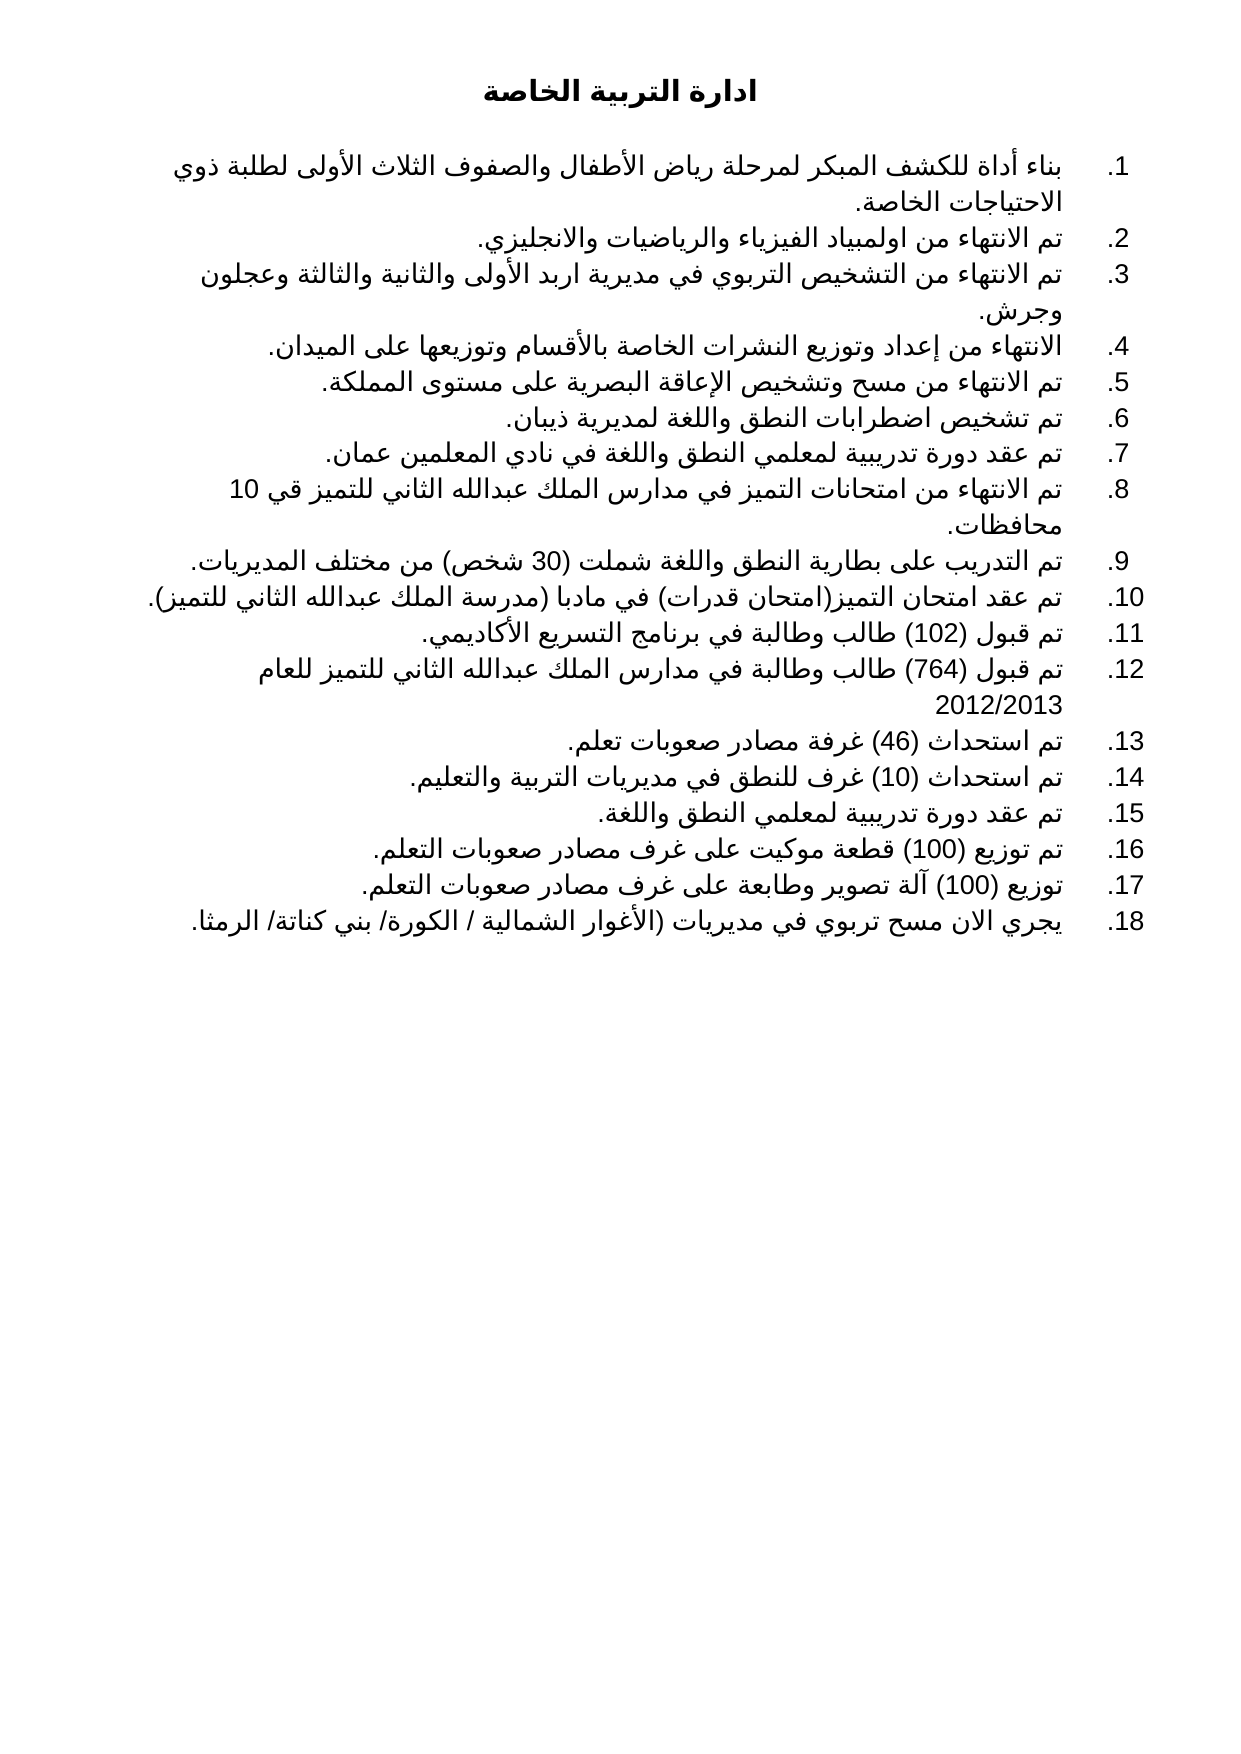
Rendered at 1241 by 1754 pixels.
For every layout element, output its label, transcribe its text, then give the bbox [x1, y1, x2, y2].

list تم الانتهاء من مسح وتشخيص الإعاقة البصرية على مستوى المملكة. [133, 366, 1107, 397]
list تم قبول (102) طالب وطالبة في برنامج التسريع الأكاديمي. [133, 617, 1107, 648]
list تم الانتهاء من اولمبياد الفيزياء والرياضيات والانجليزي. [133, 222, 1107, 253]
list توزيع (100) آلة تصوير وطابعة على غرف مصادر صعوبات التعلم. [133, 869, 1107, 900]
list تم التدريب على بطارية النطق واللغة شملت (30 شخص) من مختلف المديريات. [133, 545, 1107, 577]
list تم عقد امتحان التميز(امتحان قدرات) في مادبا (مدرسة الملك عبدالله الثاني للتميز). [133, 581, 1107, 612]
list تم الانتهاء من التشخيص التربوي في مديرية اربد الأولى والثانية والثالثة وعجلون وجرش. [133, 258, 1107, 325]
list يجري الان مسح تربوي في مديريات (الأغوار الشمالية / الكورة/ بني كناتة/ الرمثا. [133, 905, 1107, 936]
list تم استحداث (46) غرفة مصادر صعوبات تعلم. [133, 725, 1107, 756]
list تم عقد دورة تدريبية لمعلمي النطق واللغة. [133, 797, 1107, 828]
list تم تشخيص اضطرابات النطق واللغة لمديرية ذيبان. [133, 402, 1107, 433]
list تم استحداث (10) غرف للنطق في مديريات التربية والتعليم. [133, 761, 1107, 792]
list بناء أداة للكشف المبكر لمرحلة رياض الأطفال والصفوف الثلاث الأولى لطلبة ذوي الاحتياجات الخاصة. [133, 150, 1107, 217]
list تم عقد دورة تدريبية لمعلمي النطق واللغة في نادي المعلمين عمان. [133, 437, 1107, 469]
list تم قبول (764) طالب وطالبة في مدارس الملك عبدالله الثاني للتميز للعام 2012/2013 [133, 653, 1107, 720]
list الانتهاء من إعداد وتوزيع النشرات الخاصة بالأقسام وتوزيعها على الميدان. [133, 330, 1107, 361]
list تم توزيع (100) قطعة موكيت على غرف مصادر صعوبات التعلم. [133, 833, 1107, 864]
list تم الانتهاء من امتحانات التميز في مدارس الملك عبدالله الثاني للتميز قي 10 محافظات. [133, 473, 1107, 541]
